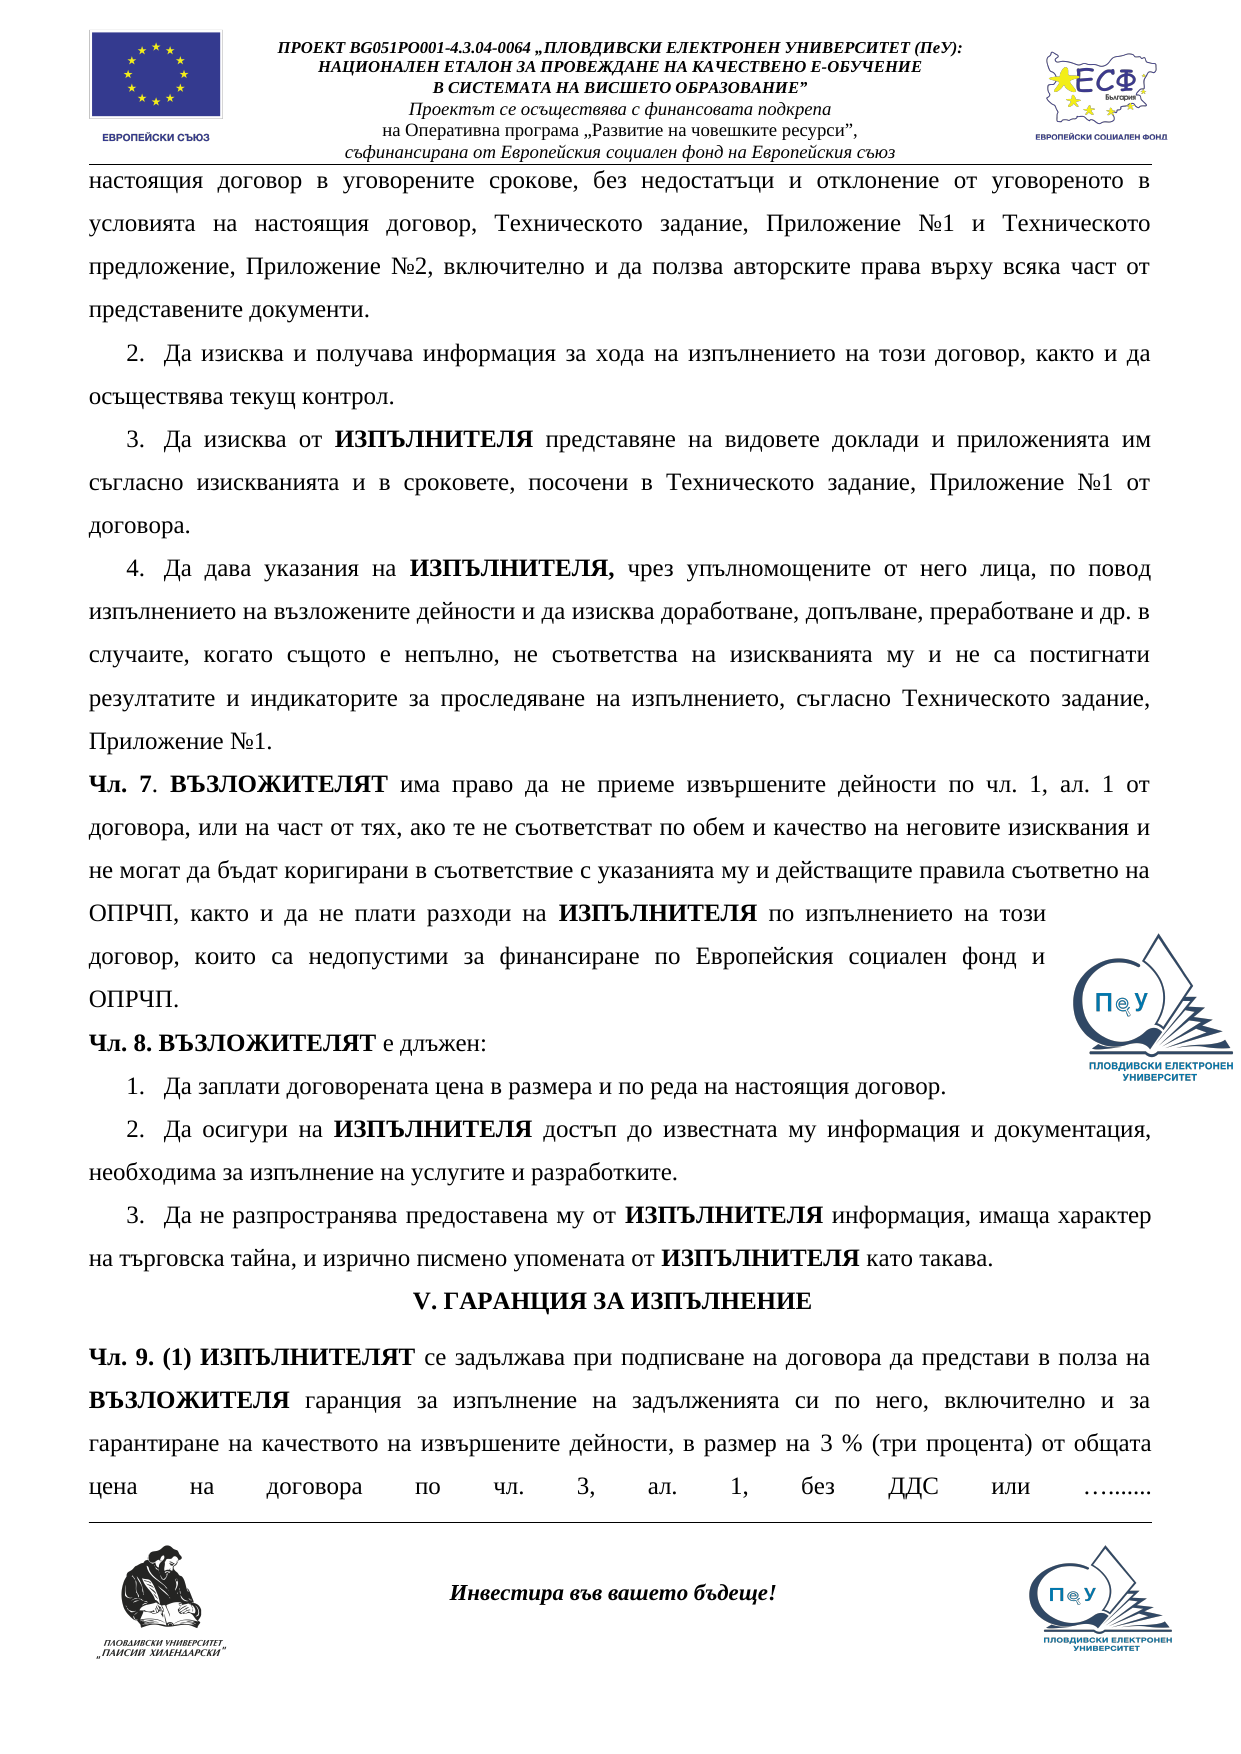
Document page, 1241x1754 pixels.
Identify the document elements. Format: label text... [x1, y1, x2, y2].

picture [88, 1525, 243, 1679]
picture [1065, 919, 1241, 1095]
list Да изисква и получава информация за хода на изпълнението на този договор, както и да осъществява текущ контрол. [88, 338, 1152, 409]
list Да осигури на ИЗПЪЛНИТЕЛЯ достъп до известната му информация и документация, необходима за изпълнение на услугите и разработките. [88, 1114, 1152, 1186]
text V. ГАРАНЦИЯ ЗА ИЗПЪЛНЕНИЕ [413, 1286, 1152, 1315]
list Да дава указания на ИЗПЪЛНИТЕЛЯ, чрез упълномощените от него лица, по повод изпълнението на възложените дейности и да изисква доработване, допълване, преработване и др. в случаите, когато същото е непълно, не съответства на изискванията му и не са постигнати резултатите и индикаторите за проследяване на изпълнението, съгласно Техническото задание, Приложение №1. [88, 553, 1152, 754]
list Да не разпространява предоставена му от ИЗПЪЛНИТЕЛЯ информация, имаща характер на търговска тайна, и изрично писмено упомената от ИЗПЪЛНИТЕЛЯ като такава. [88, 1200, 1152, 1272]
picture [1022, 1536, 1179, 1661]
text Чл. 7. ВЪЗЛОЖИТЕЛЯТ има право да не приеме извършените дейности по чл. 1, ал. 1 от договора, или на част от тях, ако те не съответстват по обем и качество на неговите изисквания и не могат да бъдат коригирани в съответствие с указанията му и действащите правила съответно на ОПРЧП, както и да не плати разходи на ИЗПЪЛНИТЕЛЯ по изпълнението на този договор, които са недопустими за финансиране по Европейския социален фонд и ОПРЧП. [88, 769, 1152, 1013]
picture [81, 12, 231, 159]
list Да заплати договорената цена в размера и по реда на настоящия договор. [126, 1071, 1152, 1099]
text Чл. 8. ВЪЗЛОЖИТЕЛЯТ е длъжен: [88, 1028, 1152, 1056]
list Да изисква от ИЗПЪЛНИТЕЛЯ представяне на видовете доклади и приложенията им съгласно изискванията и в сроковете, посочени в Техническото задание, Приложение №1 от договора. [88, 424, 1152, 539]
picture [1032, 48, 1170, 140]
